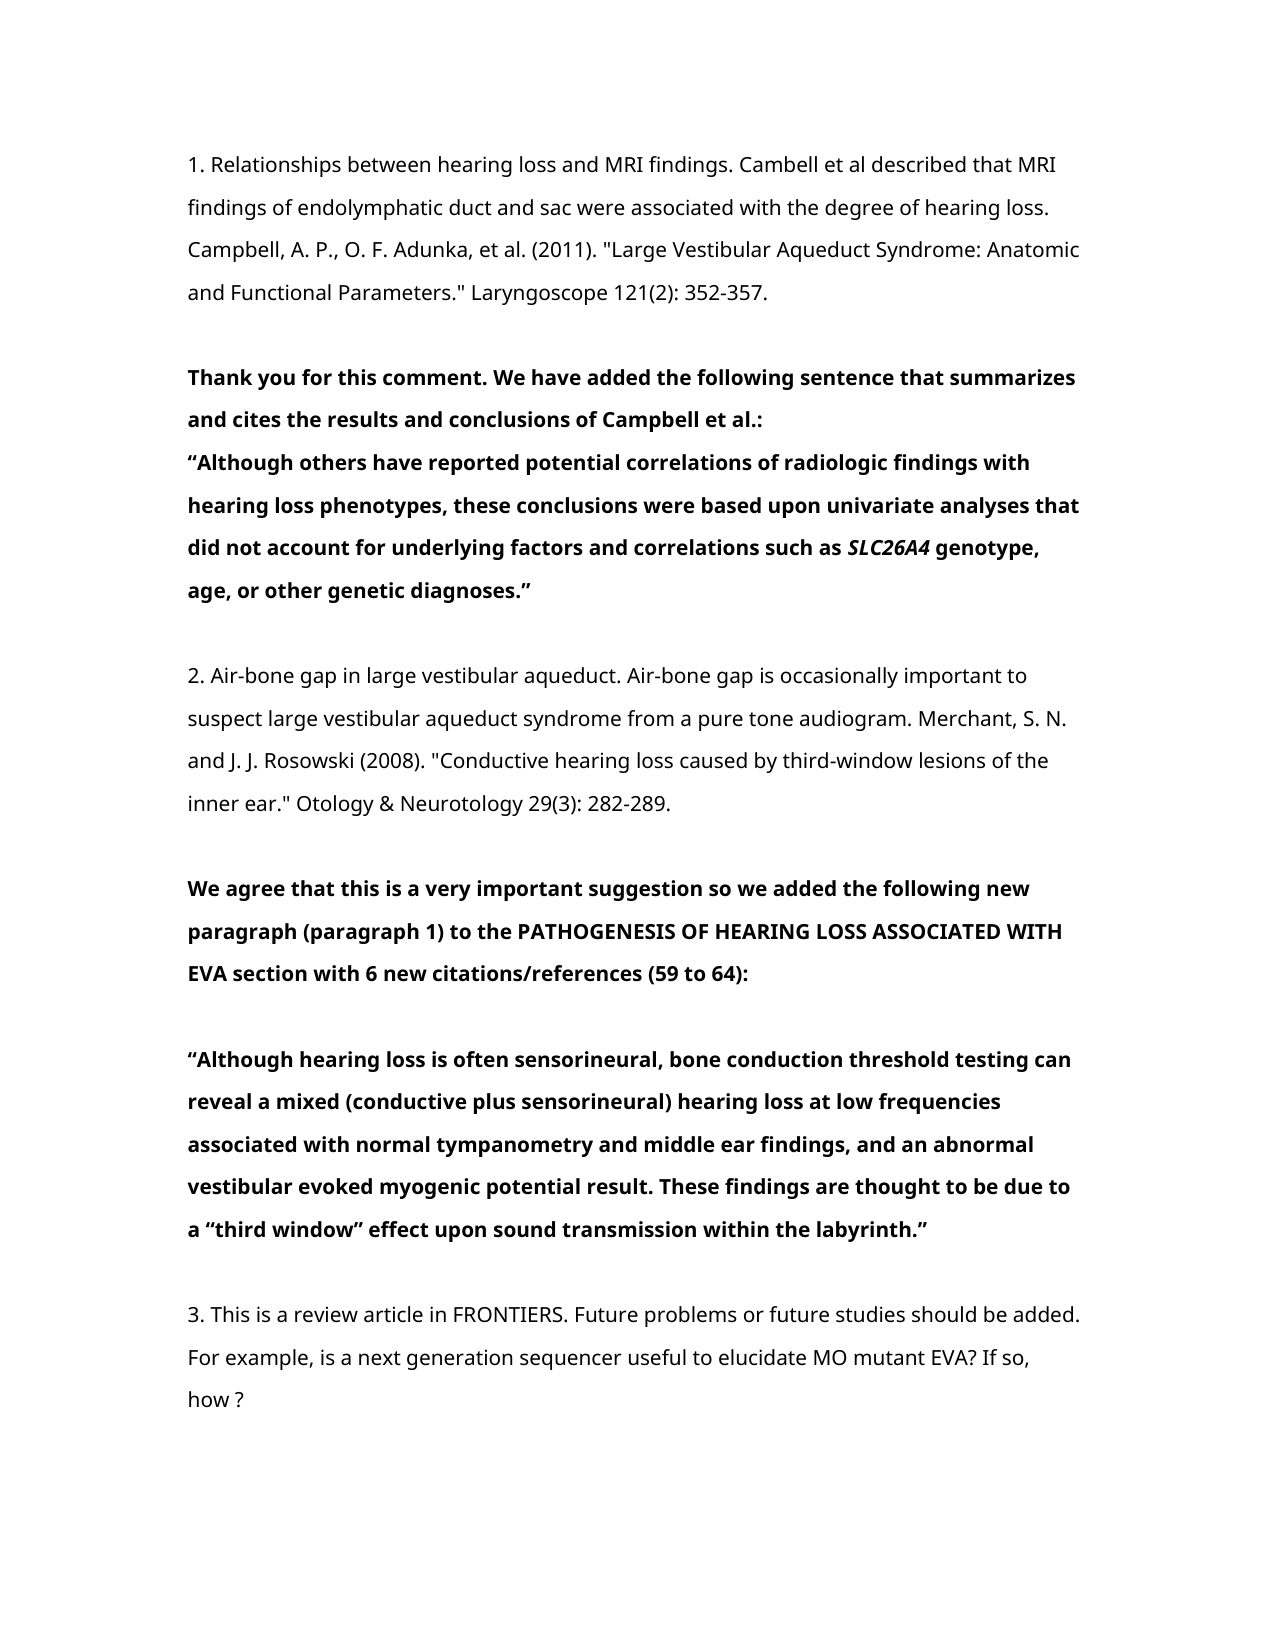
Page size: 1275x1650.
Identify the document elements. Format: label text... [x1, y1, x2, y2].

text We agree that this is a very important suggestion so we added the following new paragraph (paragraph 1) to the PATHOGENESIS OF HEARING LOSS ASSOCIATED WITH EVA section with 6 new citations/references (59 to 64): [187, 874, 1087, 988]
text “Although hearing loss is often sensorineural, bone conduction threshold testing can reveal a mixed (conductive plus sensorineural) hearing loss at low frequencies associated with normal tympanometry and middle ear findings, and an abnormal vestibular evoked myogenic potential result. These findings are thought to be due to a “third window” effect upon sound transmission within the labyrinth.” [187, 1045, 1087, 1243]
text Thank you for this comment. We have added the following sentence that summarizes and cites the results and conclusions of Campbell et al.: [187, 363, 1087, 434]
text 2. Air-bone gap in large vestibular aqueduct. Air-bone gap is occasionally important to suspect large vestibular aqueduct syndrome from a pure tone audiogram. Merchant, S. N. and J. J. Rosowski (2008). "Conductive hearing loss caused by third-window lesions of the inner ear." Otology & Neurotology 29(3): 282-289. [187, 661, 1087, 817]
text 1. Relationships between hearing loss and MRI findings. Cambell et al described that MRI findings of endolymphatic duct and sac were associated with the degree of hearing loss. Campbell, A. P., O. F. Adunka, et al. (2011). "Large Vestibular Aqueduct Syndrome: Anatomic and Functional Parameters." Laryngoscope 121(2): 352-357. [187, 150, 1087, 306]
text “Although others have reported potential correlations of radiologic findings with hearing loss phenotypes, these conclusions were based upon univariate analyses that did not account for underlying factors and correlations such as SLC26A4 genotype, age, or other genetic diagnoses.” [187, 448, 1087, 604]
text 3. This is a review article in FRONTIERS. Future problems or future studies should be added. For example, is a next generation sequencer useful to elucidate MO mutant EVA? If so, how ? [187, 1300, 1087, 1414]
